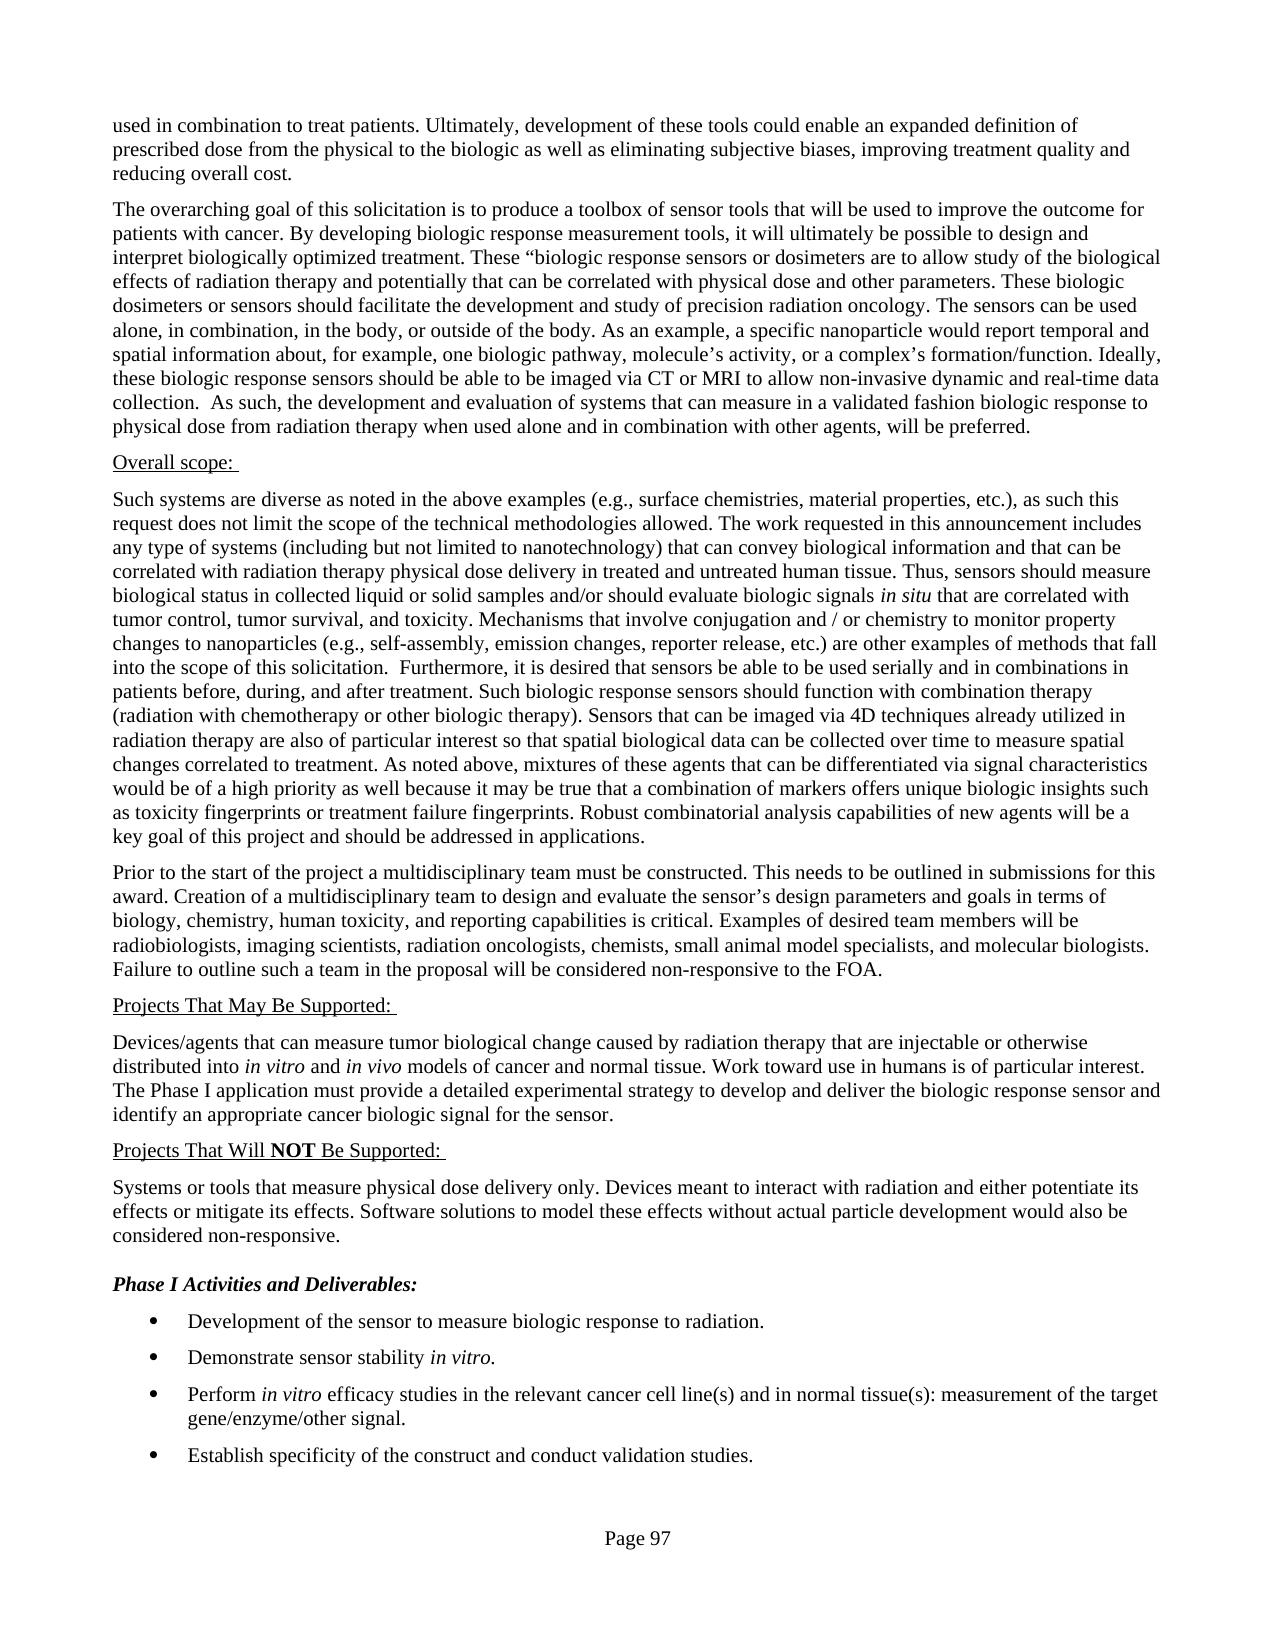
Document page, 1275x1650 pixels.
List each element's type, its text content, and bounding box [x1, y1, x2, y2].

text Such systems are diverse as noted in the above examples (e.g., surface chemistries, material properties, etc.), as such this request does not limit the scope of the technical methodologies allowed. The work requested in this announcement includes any type of systems (including but not limited to nanotechnology) that can convey biological information and that can be correlated with radiation therapy physical dose delivery in treated and untreated human tissue. Thus, sensors should measure biological status in collected liquid or solid samples and/or should evaluate biologic signals in situ that are correlated with tumor control, tumor survival, and toxicity. Mechanisms that involve conjugation and / or chemistry to monitor property changes to nanoparticles (e.g., self-assembly, emission changes, reporter release, etc.) are other examples of methods that fall into the scope of this solicitation. Furthermore, it is desired that sensors be able to be used serially and in combinations in patients before, during, and after treatment. Such biologic response sensors should function with combination therapy (radiation with chemotherapy or other biologic therapy). Sensors that can be imaged via 4D techniques already utilized in radiation therapy are also of particular interest so that spatial biological data can be collected over time to measure spatial changes correlated to treatment. As noted above, mixtures of these agents that can be differentiated via signal characteristics would be of a high priority as well because it may be true that a combination of markers offers unique biologic insights such as toxicity fingerprints or treatment failure fingerprints. Robust combinatorial analysis capabilities of new agents will be a key goal of this project and should be addressed in applications. [112, 487, 1162, 848]
text Systems or tools that measure physical dose delivery only. Devices meant to interact with radiation and either potentiate its effects or mitigate its effects. Software solutions to model these effects without actual particle development would also be considered non-responsive. [112, 1175, 1162, 1247]
text Projects That Will NOT Be Supported: [112, 1138, 1162, 1162]
text Prior to the start of the project a multidisciplinary team must be constructed. This needs to be outlined in submissions for this award. Creation of a multidisciplinary team to design and evaluate the sensor’s design parameters and goals in terms of biology, chemistry, human toxicity, and reporting capabilities is critical. Examples of desired team members will be radiobiologists, imaging scientists, radiation oncologists, chemists, small animal model specialists, and molecular biologists. Failure to outline such a team in the proposal will be considered non-responsive to the FOA. [112, 860, 1162, 981]
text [112, 112, 1162, 185]
text The overarching goal of this solicitation is to produce a toolbox of sensor tools that will be used to improve the outcome for patients with cancer. By developing biologic response measurement tools, it will ultimately be possible to design and interpret biologically optimized treatment. These “biologic response sensors or dosimeters are to allow study of the biological effects of radiation therapy and potentially that can be correlated with physical dose and other parameters. These biologic dosimeters or sensors should facilitate the development and study of precision radiation oncology. The sensors can be used alone, in combination, in the body, or outside of the body. As an example, a specific nanoparticle would report temporal and spatial information about, for example, one biologic pathway, molecule’s activity, or a complex’s formation/function. Ideally, these biologic response sensors should be able to be imaged via CT or MRI to allow non-invasive dynamic and real-time data collection. As such, the development and evaluation of systems that can measure in a validated fashion biologic response to physical dose from radiation therapy when used alone and in combination with other agents, will be preferred. [112, 197, 1162, 438]
list Perform in vitro efficacy studies in the relevant cancer cell line(s) and in normal tissue(s): measurement of the target gene/enzyme/other signal. [150, 1382, 1162, 1430]
text Overall scope: [112, 450, 1162, 474]
list Establish specificity of the construct and conduct validation studies. [150, 1442, 1162, 1467]
list Demonstrate sensor stability in vitro. [150, 1345, 1162, 1369]
text Projects That May Be Supported: [112, 993, 1162, 1017]
text Devices/agents that can measure tumor biological change caused by radiation therapy that are injectable or otherwise distributed into in vitro and in vivo models of cancer and normal tissue. Work toward use in humans is of particular interest. The Phase I application must provide a detailed experimental strategy to develop and deliver the biologic response sensor and identify an appropriate cancer biologic signal for the sensor. [112, 1030, 1162, 1126]
text Phase I Activities and Deliverables: [112, 1272, 1162, 1296]
list Development of the sensor to measure biologic response to radiation. [150, 1309, 1162, 1333]
